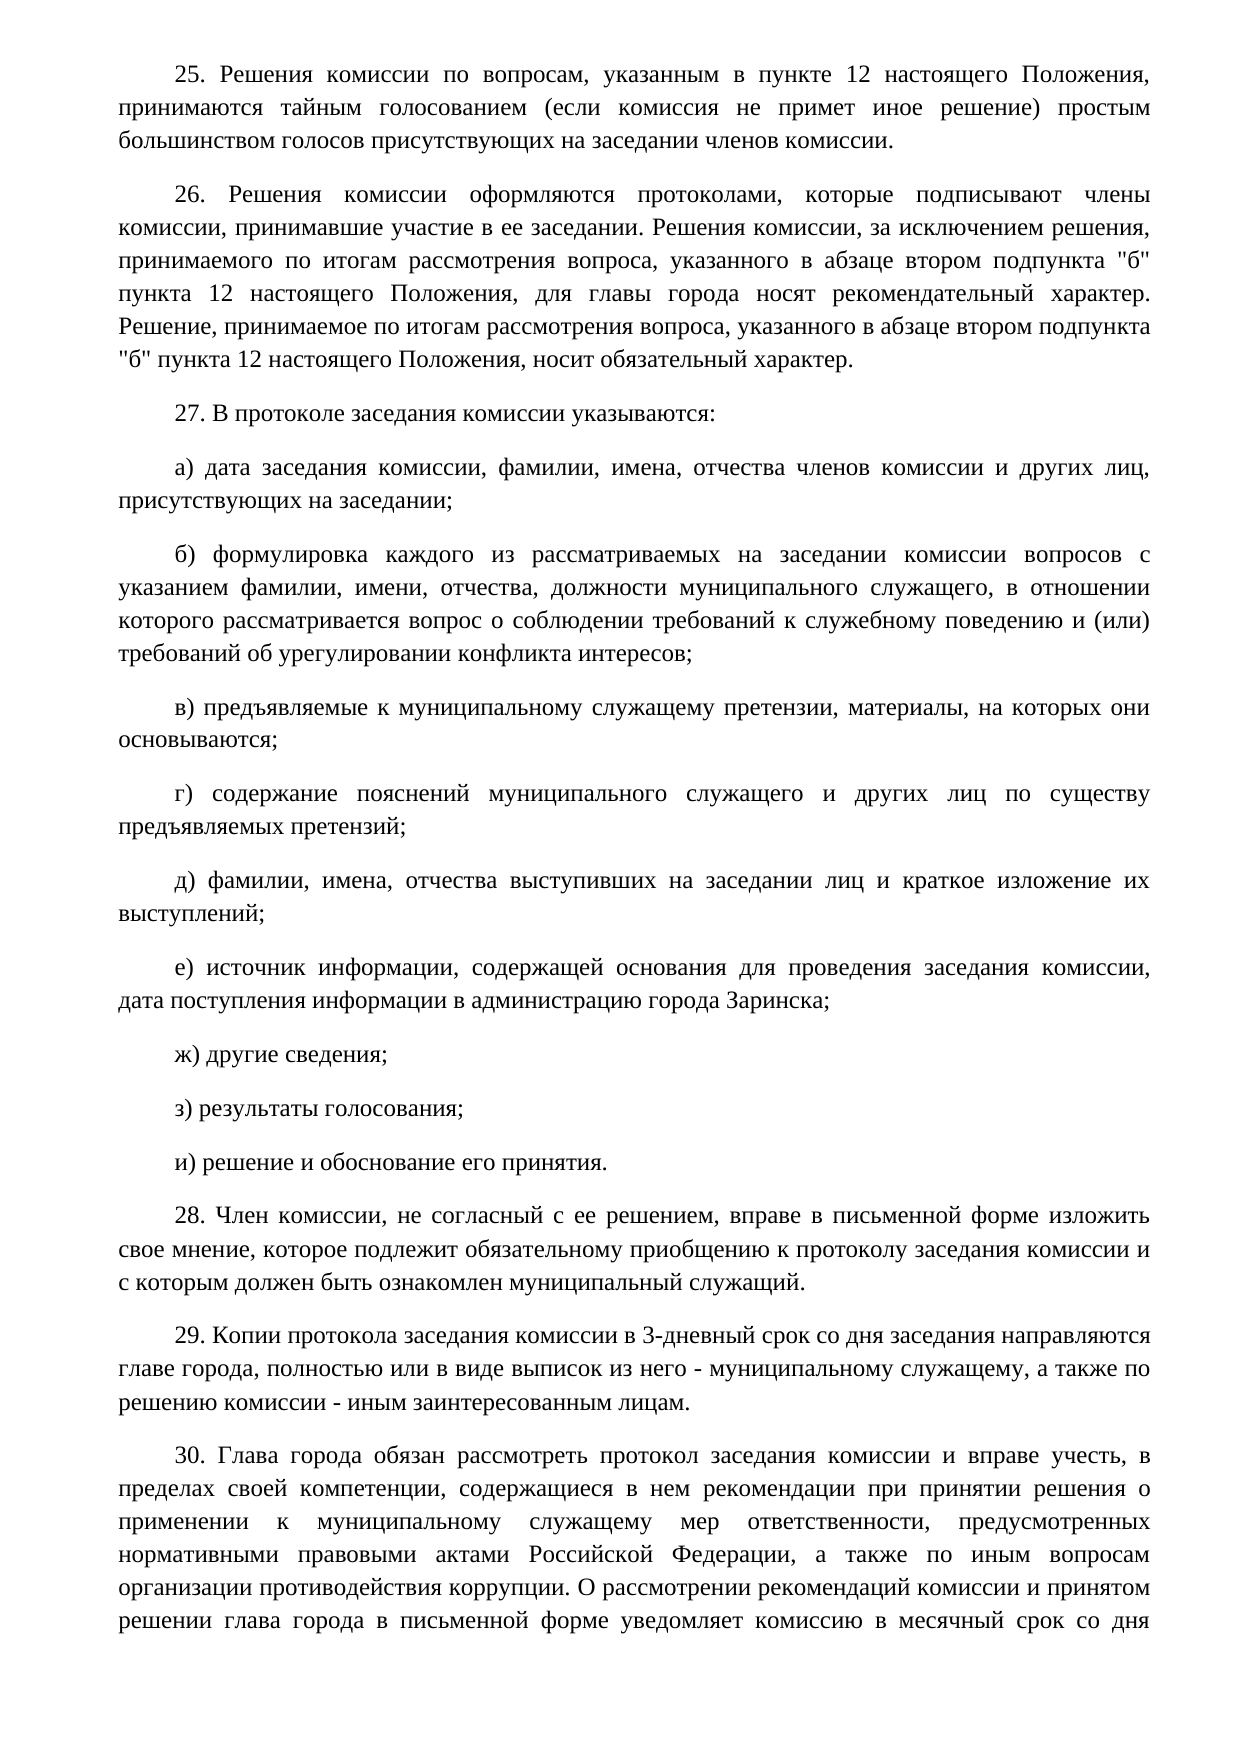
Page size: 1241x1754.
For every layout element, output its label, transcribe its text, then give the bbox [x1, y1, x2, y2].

text д) фамилии, имена, отчества выступивших на заседании лиц и краткое изложение их выступлений; [118, 865, 1152, 927]
text 25. Решения комиссии по вопросам, указанным в пункте 12 настоящего Положения, принимаются тайным голосованием (если комиссия не примет иное решение) простым большинством голосов присутствующих на заседании членов комиссии. [118, 59, 1152, 154]
text 27. В протоколе заседания комиссии указываются: [118, 398, 1152, 427]
text 26. Решения комиссии оформляются протоколами, которые подписывают члены комиссии, принимавшие участие в ее заседании. Решения комиссии, за исключением решения, принимаемого по итогам рассмотрения вопроса, указанного в абзаце втором подпункта "б" пункта 12 настоящего Положения, для главы города носят рекомендательный характер. Решение, принимаемое по итогам рассмотрения вопроса, указанного в абзаце втором подпункта "б" пункта 12 настоящего Положения, носит обязательный характер. [118, 179, 1152, 373]
text в) предъявляемые к муниципальному служащему претензии, материалы, на которых они основываются; [118, 692, 1152, 753]
text г) содержание пояснений муниципального служащего и других лиц по существу предъявляемых претензий; [118, 778, 1152, 840]
text з) результаты голосования; [118, 1093, 1152, 1122]
text и) решение и обоснование его принятия. [118, 1147, 1152, 1176]
text 28. Член комиссии, не согласный с ее решением, вправе в письменной форме изложить свое мнение, которое подлежит обязательному приобщению к протоколу заседания комиссии и с которым должен быть ознакомлен муниципальный служащий. [118, 1201, 1152, 1295]
text ж) другие сведения; [118, 1039, 1152, 1068]
text е) источник информации, содержащей основания для проведения заседания комиссии, дата поступления информации в администрацию города Заринска; [118, 952, 1152, 1014]
text а) дата заседания комиссии, фамилии, имена, отчества членов комиссии и других лиц, присутствующих на заседании; [118, 452, 1152, 513]
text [118, 1440, 1152, 1634]
text 29. Копии протокола заседания комиссии в 3-дневный срок со дня заседания направляются главе города, полностью или в виде выписок из него - муниципальному служащему, а также по решению комиссии - иным заинтересованным лицам. [118, 1321, 1152, 1415]
text б) формулировка каждого из рассматриваемых на заседании комиссии вопросов с указанием фамилии, имени, отчества, должности муниципального служащего, в отношении которого рассматривается вопрос о соблюдении требований к служебному поведению и (или) требований об урегулировании конфликта интересов; [118, 539, 1152, 666]
